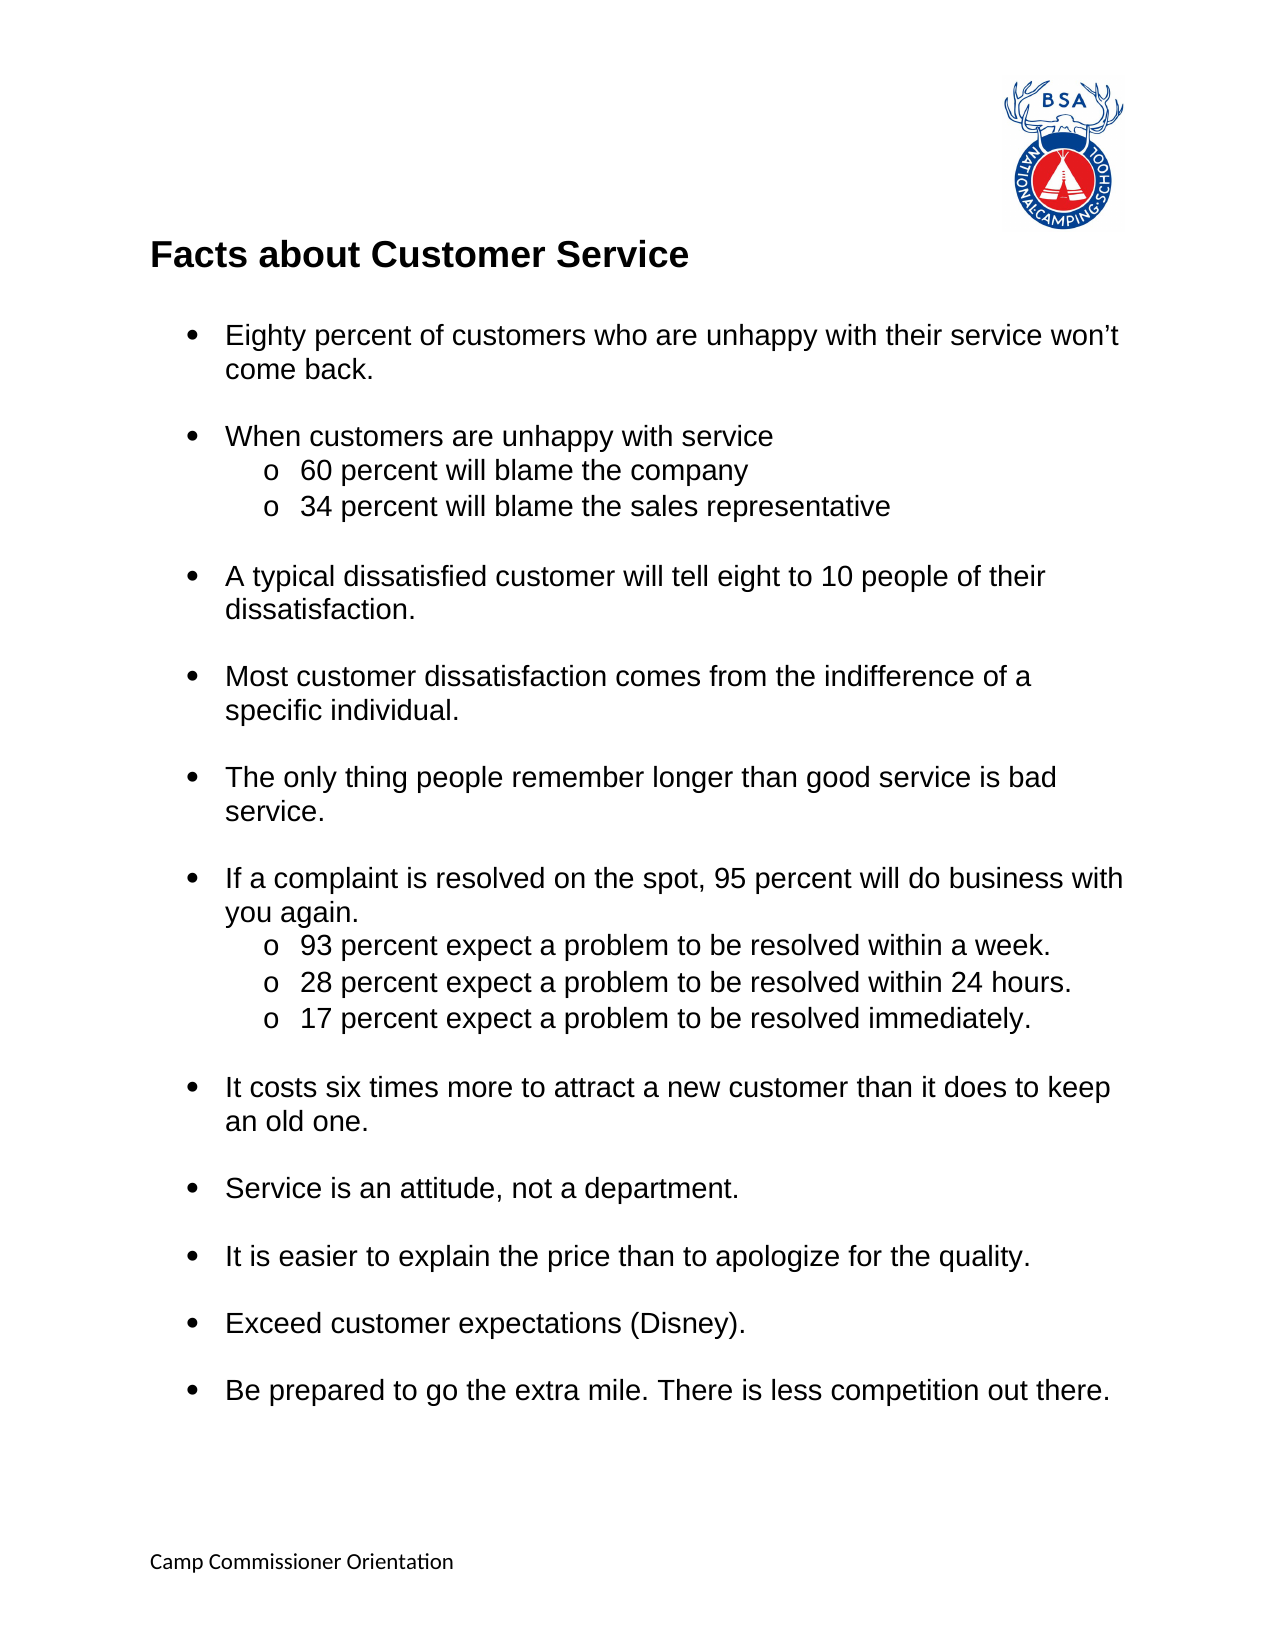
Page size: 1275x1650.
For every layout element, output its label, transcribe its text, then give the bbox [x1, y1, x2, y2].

list 93 percent expect a problem to be resolved within a week. [262, 928, 1125, 964]
list It is easier to explain the price than to apologize for the quality. [187, 1238, 1125, 1272]
list 28 percent expect a problem to be resolved within 24 hours. [262, 964, 1125, 1001]
list A typical dissatisfied customer will tell eight to 10 people of their dissatisfaction. [187, 559, 1125, 626]
list If a complaint is resolved on the spot, 95 percent will do business with you again. [187, 861, 1125, 928]
list It costs six times more to attract a new customer than it does to keep an old one. [187, 1070, 1125, 1138]
list When customers are unhappy with service [187, 419, 1125, 453]
list Most customer dissatisfaction comes from the indifference of a specific individual. [187, 659, 1125, 727]
text Facts about Customer Service [150, 232, 1125, 275]
list Exceed customer expectations (Disney). [187, 1306, 1125, 1339]
list 34 percent will blame the sales representative [262, 489, 1125, 525]
list 60 percent will blame the company [262, 453, 1125, 489]
list Eighty percent of customers who are unhappy with their service won’t come back. [187, 318, 1125, 386]
list 17 percent expect a problem to be resolved immediately. [262, 1001, 1125, 1037]
list Service is an attitude, not a department. [187, 1171, 1125, 1205]
list Be prepared to go the extra mile. There is less competition out there. [187, 1373, 1125, 1407]
list The only thing people remember longer than good service is bad service. [187, 760, 1125, 828]
